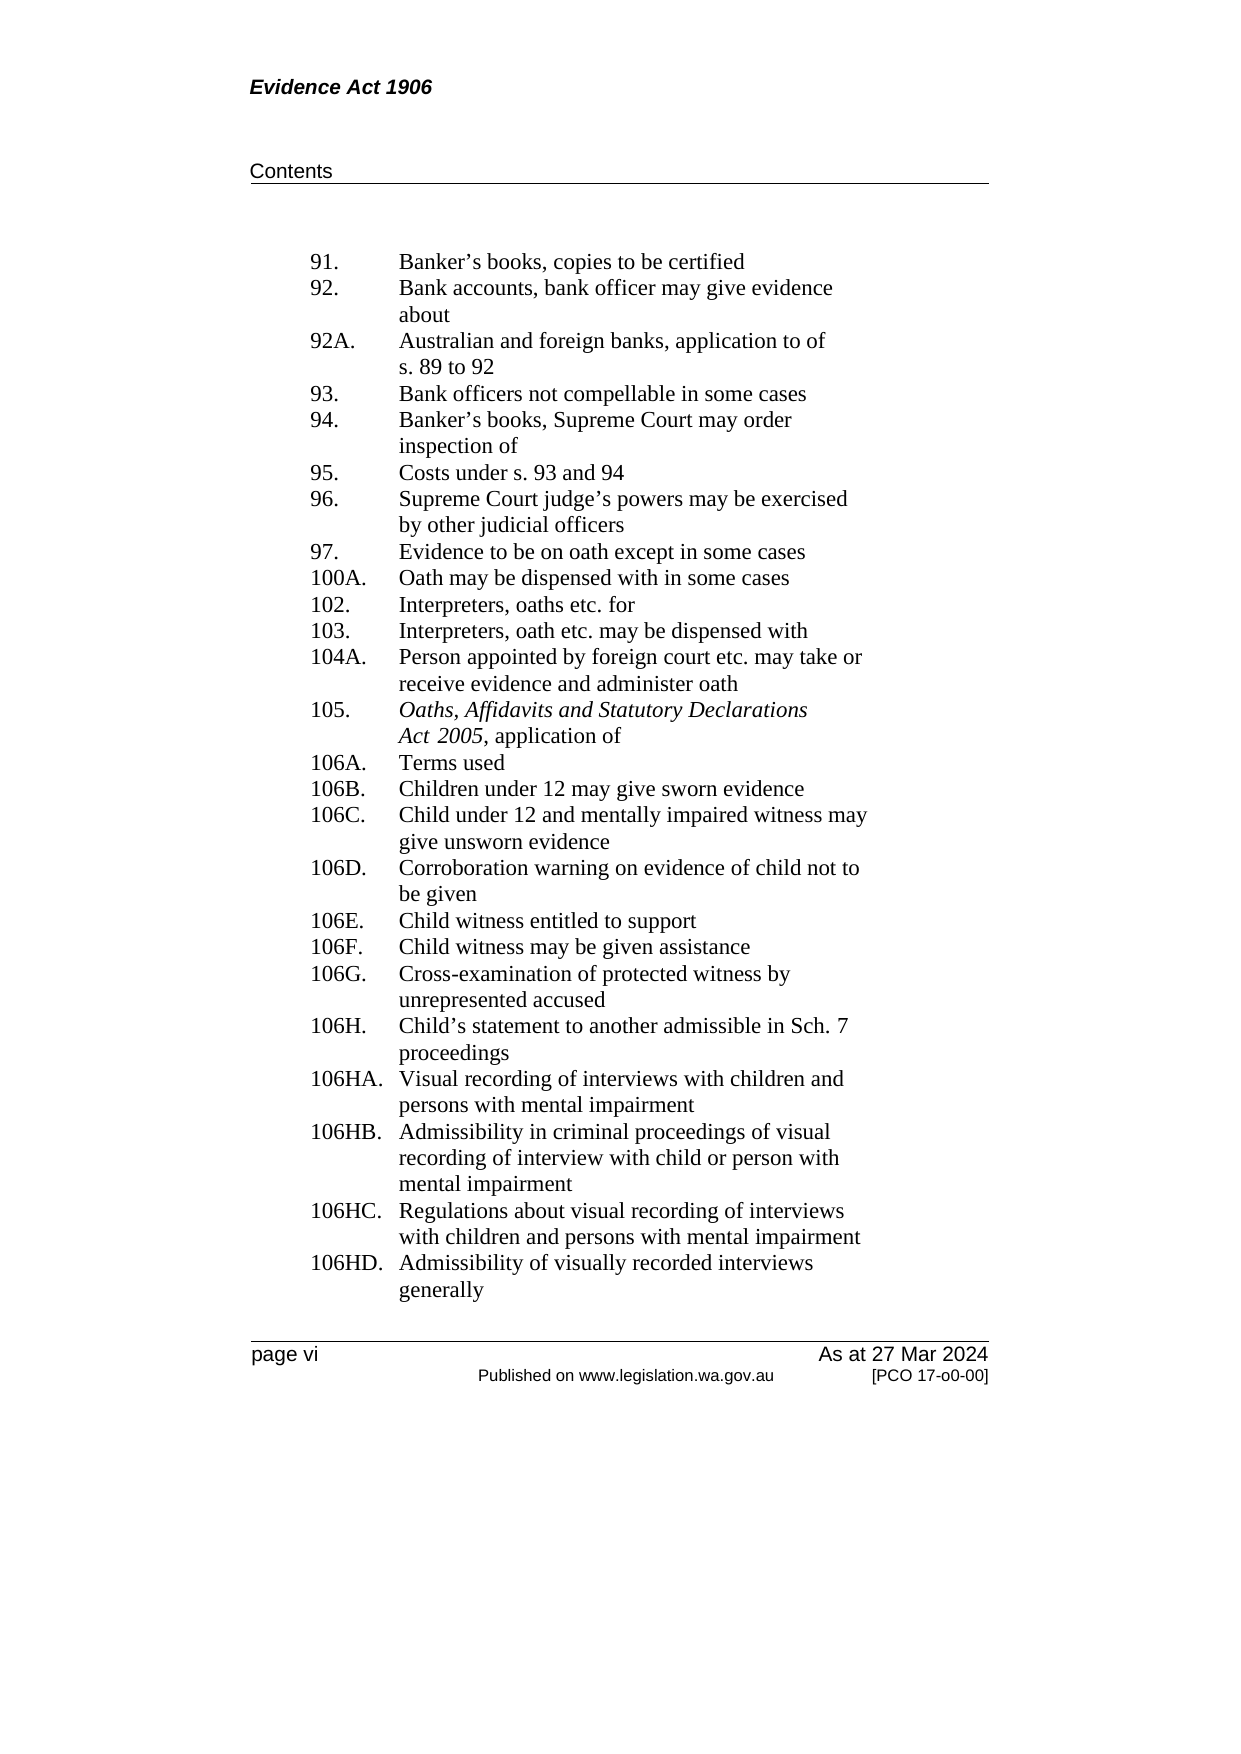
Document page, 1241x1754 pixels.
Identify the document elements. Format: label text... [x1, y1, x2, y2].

text 96. Supreme Court judge’s powers may be exercised by other judicial officers 1 [310, 485, 871, 538]
text 92. Bank accounts, bank officer may give evidence about 1 [310, 274, 871, 327]
text 92A. Australian and foreign banks, application to of s. 89 to 92 1 [310, 327, 871, 380]
text 95. Costs under s. 93 and 94 1 [310, 459, 871, 485]
text 106HA. Visual recording of interviews with children and persons with mental impairment 1 [310, 1065, 871, 1118]
text 106C. Child under 12 and mentally impaired witness may give unsworn evidence 1 [310, 801, 871, 854]
text 106HB. Admissibility in criminal proceedings of visual recording of interview with child or person with mental impairment 1 [310, 1118, 871, 1197]
text 106H. Child’s statement to another admissible in Sch. 7 proceedings 1 [310, 1012, 871, 1065]
text 106G. Cross-examination of protected witness by unrepresented accused 1 [310, 959, 871, 1012]
text 106B. Children under 12 may give sworn evidence 1 [310, 775, 871, 801]
text 102. Interpreters, oaths etc. for 1 [310, 591, 871, 617]
text 93. Bank officers not compellable in some cases 1 [310, 380, 871, 406]
text 106E. Child witness entitled to support 1 [310, 907, 871, 933]
text 100A. Oath may be dispensed with in some cases 1 [310, 564, 871, 591]
text 106HD. Admissibility of visually recorded interviews generally 1 [310, 1249, 871, 1302]
text 103. Interpreters, oath etc. may be dispensed with 1 [310, 617, 871, 643]
text 106D. Corroboration warning on evidence of child not to be given 1 [310, 854, 871, 907]
text 106HC. Regulations about visual recording of interviews with children and persons with mental impairment 1 [310, 1197, 871, 1249]
text 106A. Terms used 1 [310, 749, 871, 775]
text 97. Evidence to be on oath except in some cases 1 [310, 538, 871, 564]
text 106F. Child witness may be given assistance 1 [310, 933, 871, 959]
text 94. Banker’s books, Supreme Court may order inspection of 1 [310, 406, 871, 459]
text 104A. Person appointed by foreign court etc. may take or receive evidence and administer oath 1 [310, 643, 871, 696]
text 105. Oaths, Affidavits and Statutory Declarations Act 2005, application of 1 [310, 696, 871, 749]
text 91. Banker’s books, copies to be certified 1 [310, 248, 871, 274]
